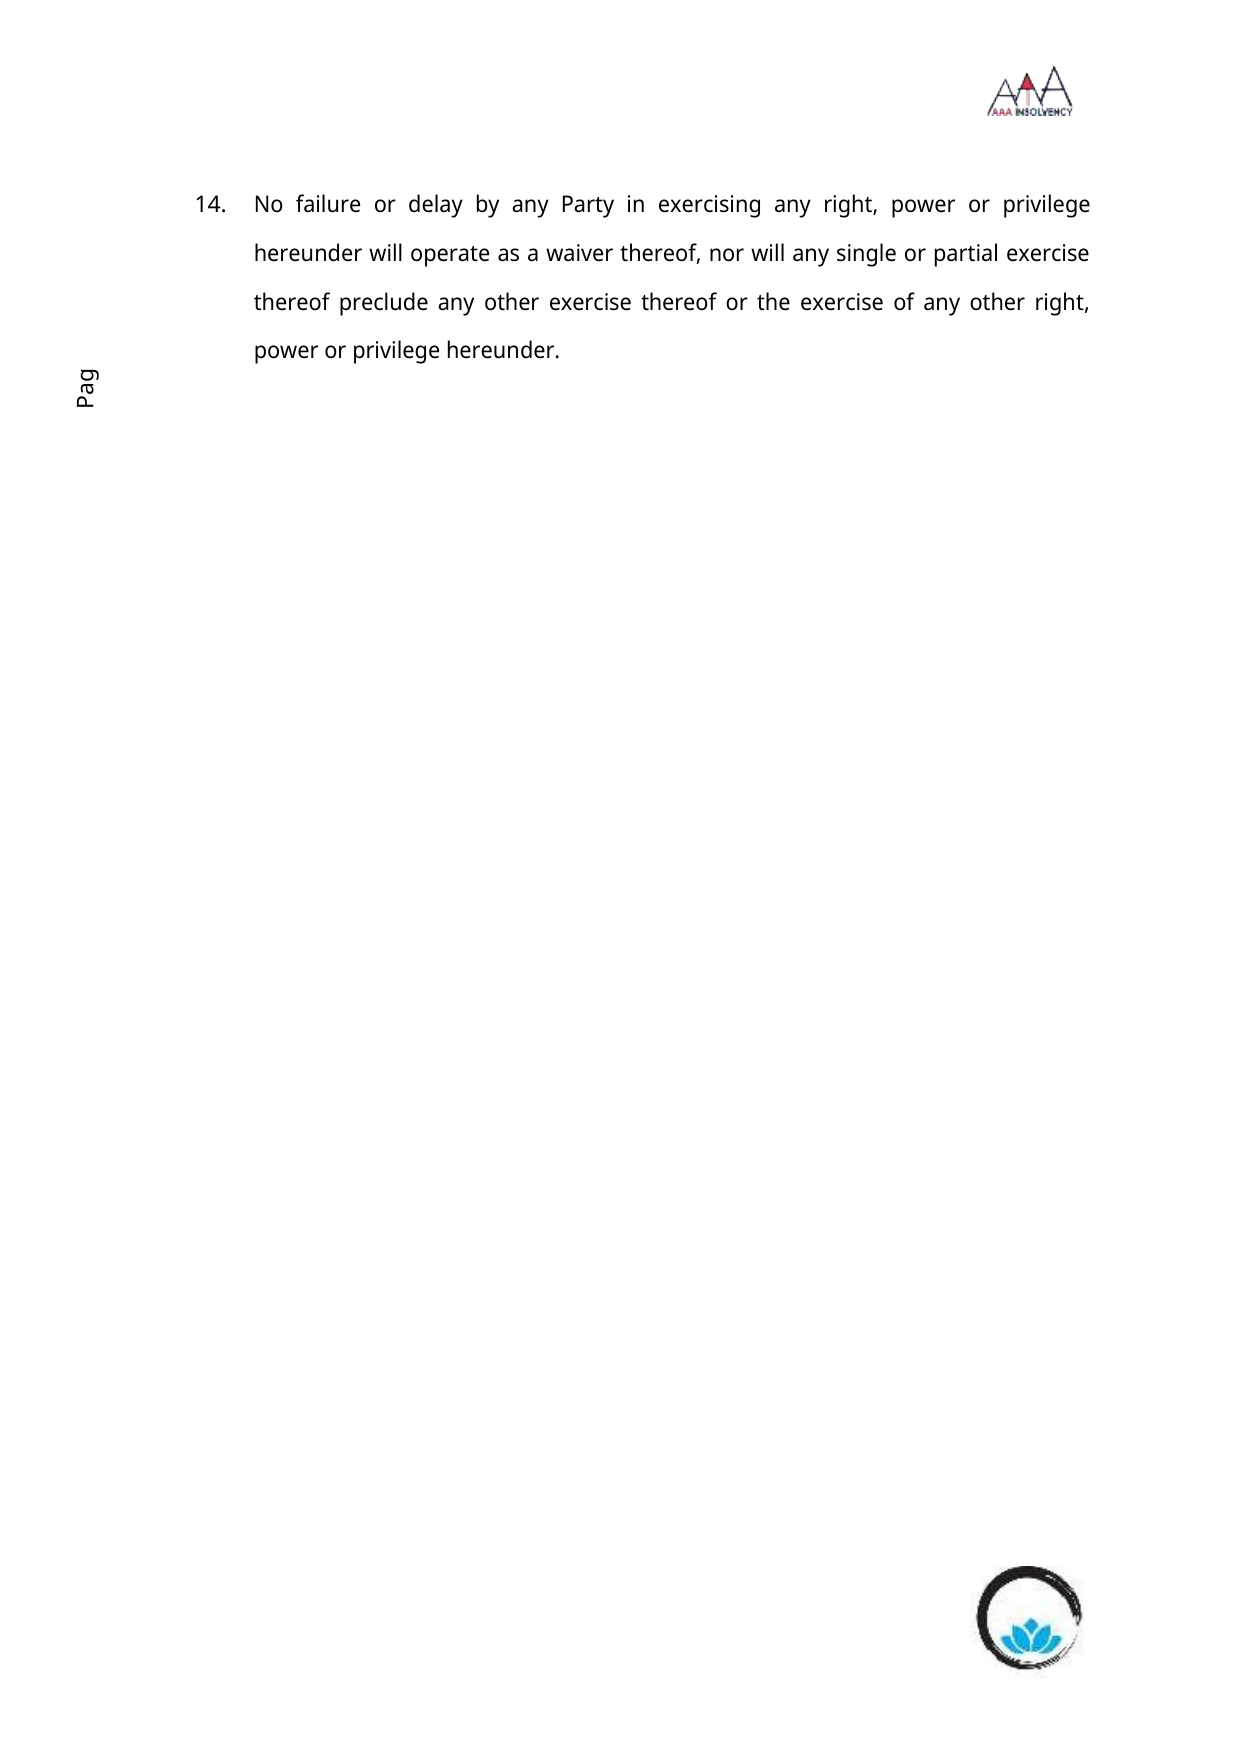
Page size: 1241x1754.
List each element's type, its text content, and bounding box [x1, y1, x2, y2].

list No failure or delay by any Party in exercising any right, power or privilege hereunder will operate as a waiver thereof, nor will any single or partial exercise thereof preclude any other exercise thereof or the exercise of any other right, power or privilege hereunder. [194, 188, 1091, 365]
picture [987, 66, 1074, 116]
picture [970, 1566, 1084, 1679]
